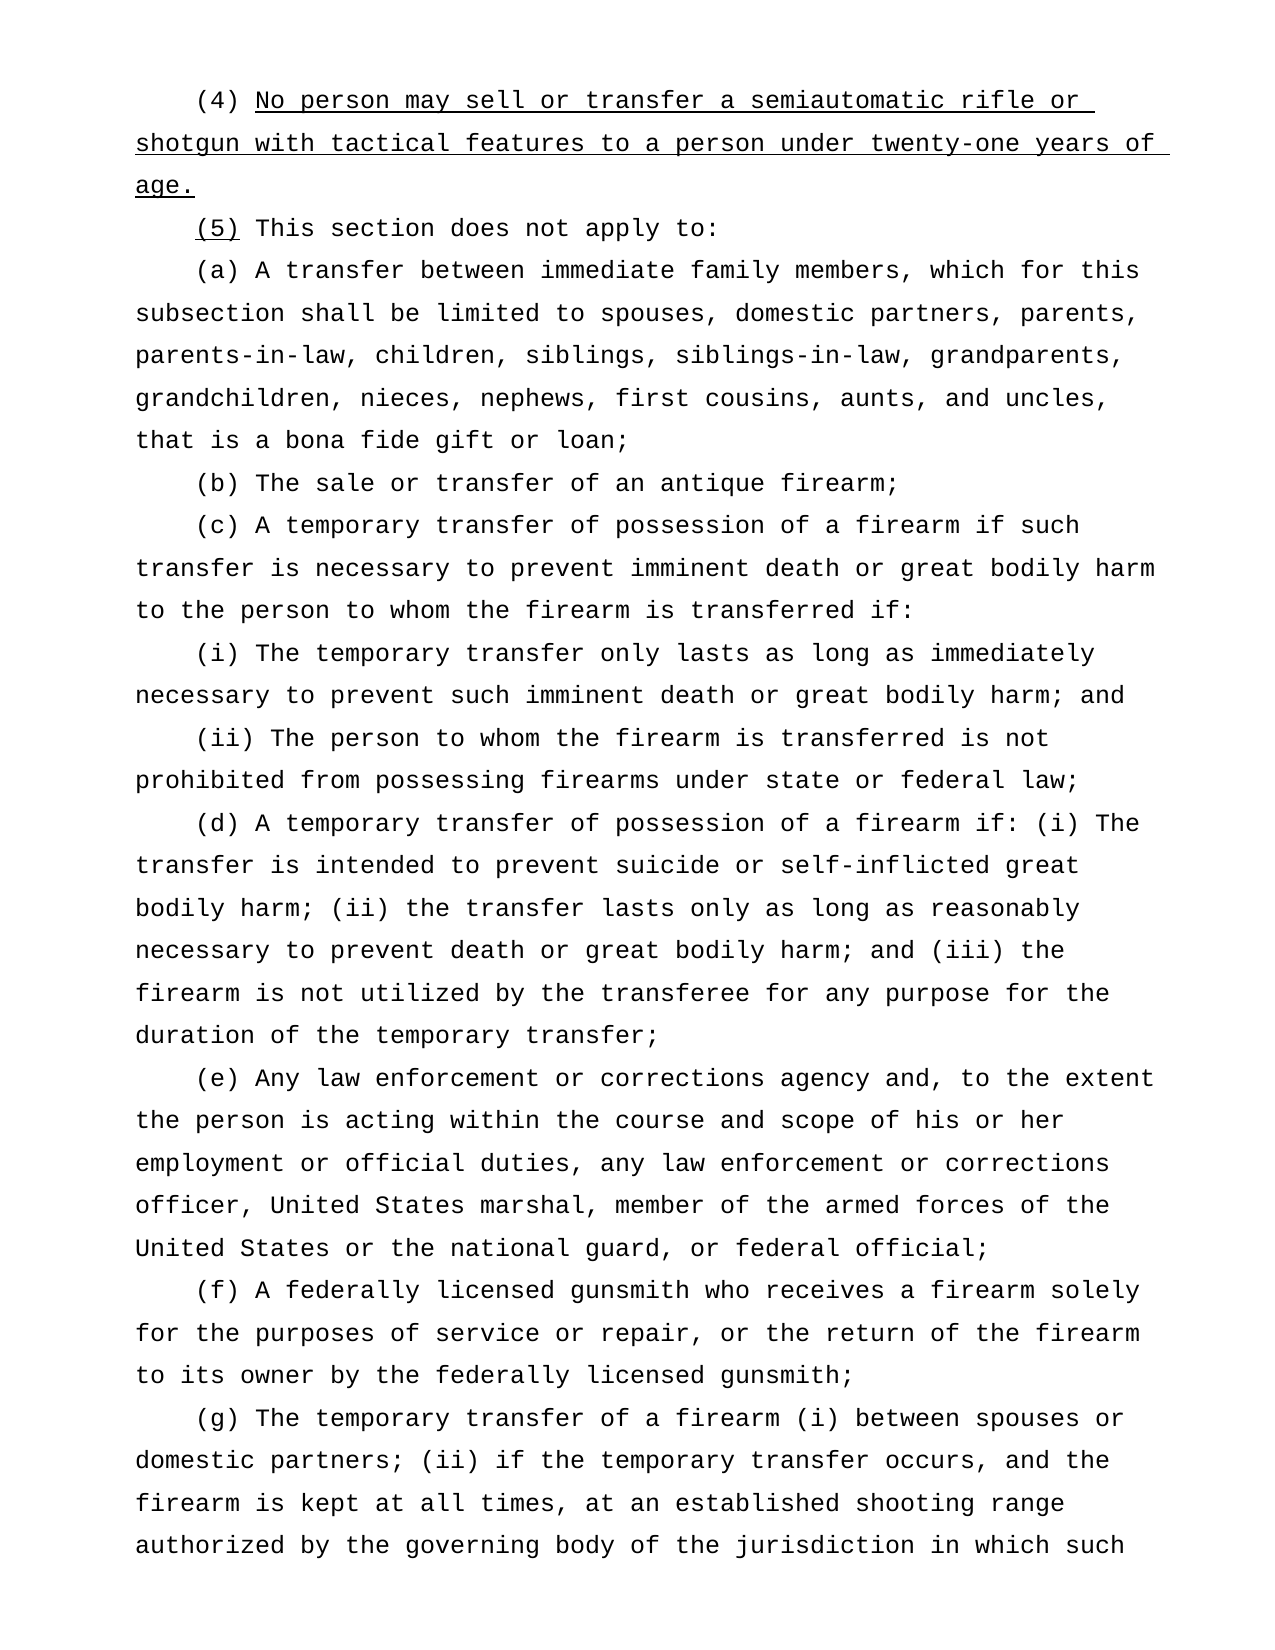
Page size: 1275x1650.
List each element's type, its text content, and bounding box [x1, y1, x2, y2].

text (4) No person may sell or transfer a semiautomatic rifle or shotgun with tactical features to a person under twenty-one years of age. [135, 75, 1170, 154]
text (e) Any law enforcement or corrections agency and, to the extent the person is acting within the course and scope of his or her employment or official duties, any law enforcement or corrections officer, United States marshal, member of the armed forces of the United States or the national guard, or federal official; [135, 1052, 1170, 1265]
text (b) The sale or transfer of an antique firearm; [135, 457, 1170, 500]
text (ii) The person to whom the firearm is transferred is not prohibited from possessing firearms under state or federal law; [135, 712, 1170, 797]
text (i) The temporary transfer only lasts as long as immediately necessary to prevent such imminent death or great bodily harm; and [135, 627, 1170, 712]
text (a) A transfer between immediate family members, which for this subsection shall be limited to spouses, domestic partners, parents, parents-in-law, children, siblings, siblings-in-law, grandparents, grandchildren, nieces, nephews, first cousins, aunts, and uncles, that is a bona fide gift or loan; [135, 245, 1170, 457]
text (f) A federally licensed gunsmith who receives a firearm solely for the purposes of service or repair, or the return of the firearm to its owner by the federally licensed gunsmith; [135, 1265, 1170, 1392]
text (4) No person may sell or transfer a semiautomatic rifle or shotgun with tactical features to a person under twenty-one years of age. [135, 155, 1170, 202]
text (5) This section does not apply to: [135, 202, 1170, 245]
text (d) A temporary transfer of possession of a firearm if: (i) The transfer is intended to prevent suicide or self-inflicted great bodily harm; (ii) the transfer lasts only as long as reasonably necessary to prevent death or great bodily harm; and (iii) the firearm is not utilized by the transferee for any purpose for the duration of the temporary transfer; [135, 797, 1170, 1052]
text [135, 1392, 1170, 1562]
text (c) A temporary transfer of possession of a firearm if such transfer is necessary to prevent imminent death or great bodily harm to the person to whom the firearm is transferred if: [135, 500, 1170, 627]
